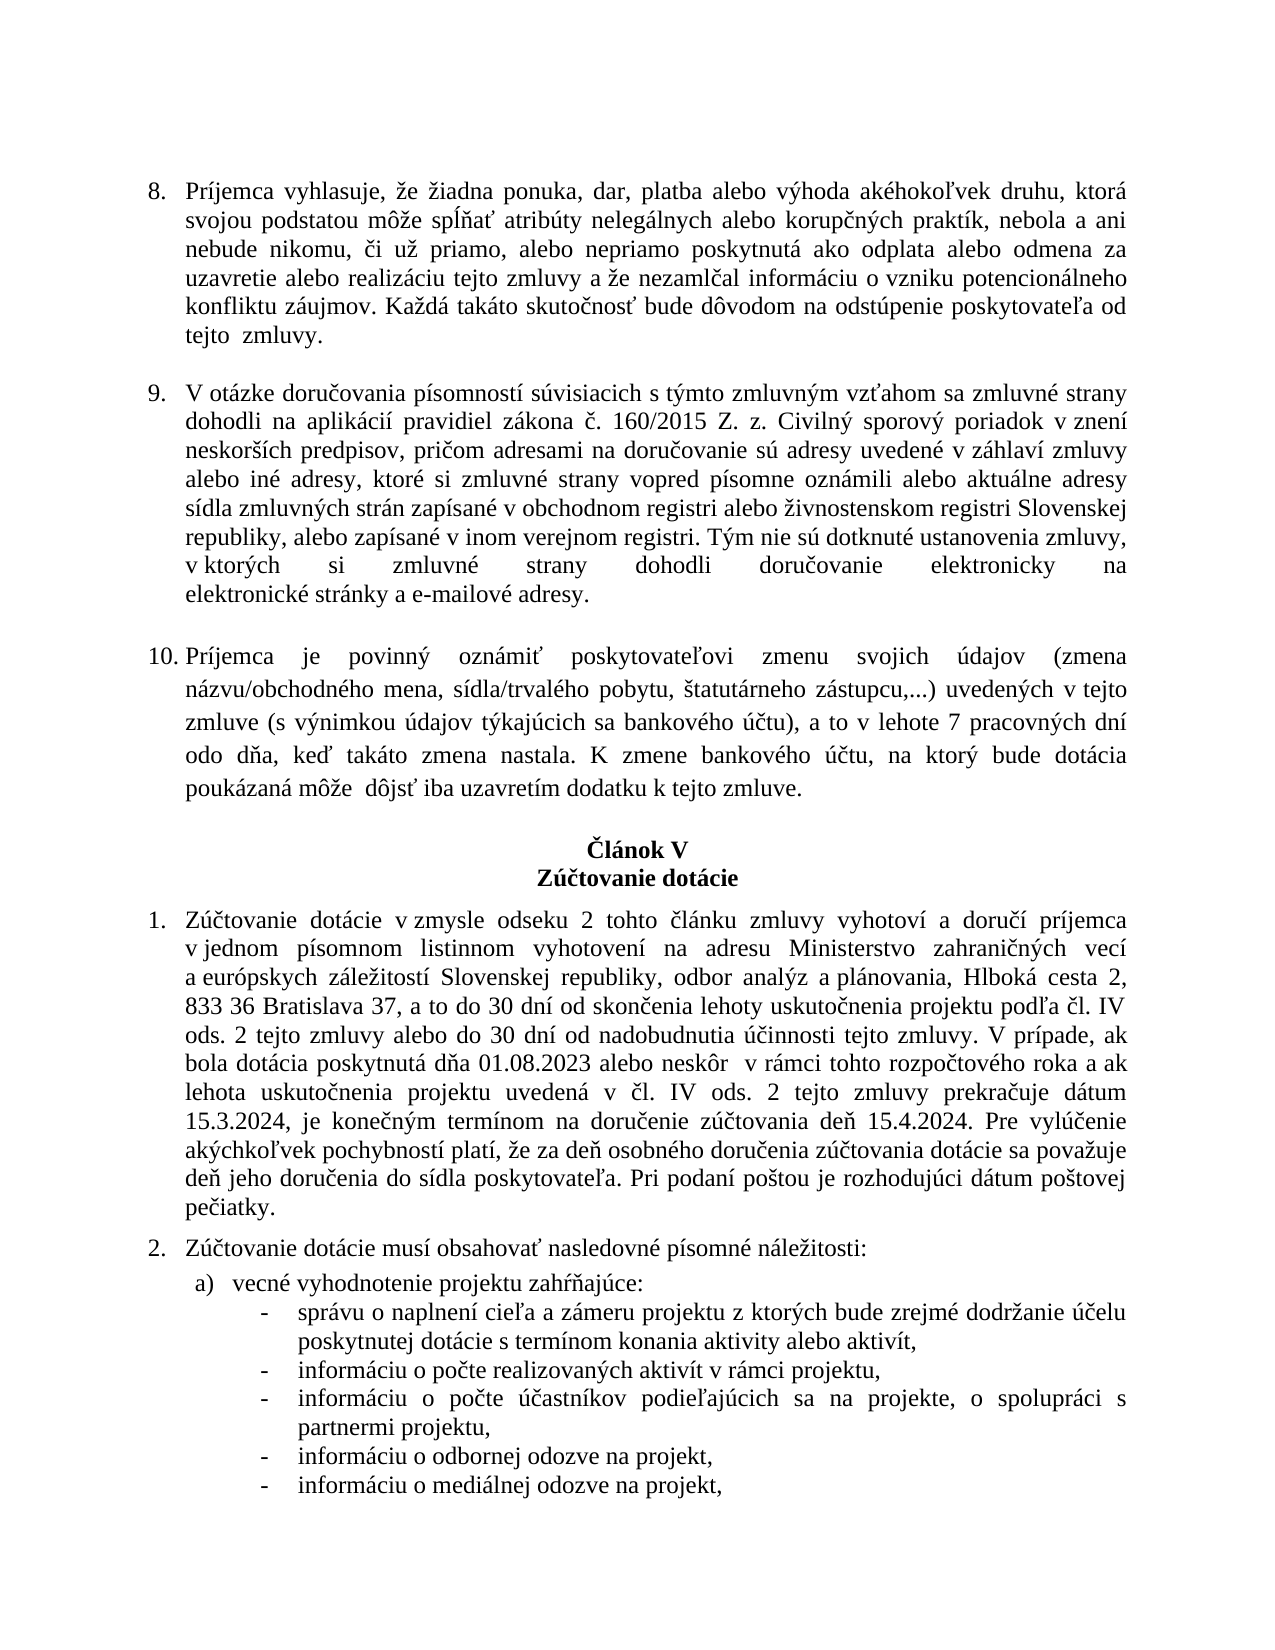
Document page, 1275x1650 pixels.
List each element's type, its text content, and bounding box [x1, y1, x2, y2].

list vecné vyhodnotenie projektu zahŕňajúce: [194, 1268, 1127, 1297]
list informáciu o mediálnej odozve na projekt, [260, 1470, 1127, 1498]
list informáciu o počte realizovaných aktivít v rámci projektu, [260, 1355, 1127, 1383]
list V otázke doručovania písomností súvisiacich s týmto zmluvným vzťahom sa zmluvné strany dohodli na aplikácií pravidiel zákona č. 160/2015 Z. z. Civilný sporový poriadok v znení neskorších predpisov, pričom adresami na doručovanie sú adresy uvedené v záhlaví zmluvy alebo iné adresy, ktoré si zmluvné strany vopred písomne oznámili alebo aktuálne adresy sídla zmluvných strán zapísané v obchodnom registri alebo živnostenskom registri Slovenskej republiky, alebo zapísané v inom verejnom registri. Tým nie sú dotknuté ustanovenia zmluvy, v ktorých si zmluvné strany dohodli doručovanie elektronicky na elektronické stránky a e-mailové adresy. [148, 378, 1127, 608]
list správu o naplnení cieľa a zámeru projektu z ktorých bude zrejmé dodržanie účelu poskytnutej dotácie s termínom konania aktivity alebo aktivít, [260, 1297, 1127, 1355]
list informáciu o počte účastníkov podieľajúcich sa na projekte, o spolupráci s partnermi projektu, [260, 1383, 1127, 1441]
list Príjemca vyhlasuje, že žiadna ponuka, dar, platba alebo výhoda akéhokoľvek druhu, ktorá svojou podstatou môže spĺňať atribúty nelegálnych alebo korupčných praktík, nebola a ani nebude nikomu, či už priamo, alebo nepriamo poskytnutá ako odplata alebo odmena za uzavretie alebo realizáciu tejto zmluvy a že nezamlčal informáciu o vzniku potencionálneho konfliktu záujmov. Každá takáto skutočnosť bude dôvodom na odstúpenie poskytovateľa od tejto zmluvy. [148, 176, 1127, 349]
list Príjemca je povinný oznámiť poskytovateľovi zmenu svojich údajov (zmena názvu/obchodného mena, sídla/trvalého pobytu, štatutárneho zástupcu,...) uvedených v tejto zmluve (s výnimkou údajov týkajúcich sa bankového účtu), a to v lehote 7 pracovných dní odo dňa, keď takáto zmena nastala. K zmene bankového účtu, na ktorý bude dotácia poukázaná môže dôjsť iba uzavretím dodatku k tejto zmluve. [148, 641, 1127, 802]
text 2. Zúčtovanie dotácie musí obsahovať nasledovné písomné náležitosti: [148, 1233, 1127, 1262]
text Zúčtovanie dotácie [148, 863, 1127, 892]
list informáciu o odbornej odozve na projekt, [260, 1441, 1127, 1470]
text 1. Zúčtovanie dotácie v zmysle odseku 2 tohto článku zmluvy vyhotoví a doručí príjemca v jednom písomnom listinnom vyhotovení na adresu Ministerstvo zahraničných vecí a európskych záležitostí Slovenskej republiky, odbor analýz a plánovania, Hlboká cesta 2, 833 36 Bratislava 37, a to do 30 dní od skončenia lehoty uskutočnenia projektu podľa čl. IV ods. 2 tejto zmluvy alebo do 30 dní od nadobudnutia účinnosti tejto zmluvy. V prípade, ak bola dotácia poskytnutá dňa 01.08.2023 alebo neskôr v rámci tohto rozpočtového roka a ak lehota uskutočnenia projektu uvedená v čl. IV ods. 2 tejto zmluvy prekračuje dátum 15.3.2024, je konečným termínom na doručenie zúčtovania deň 15.4.2024. Pre vylúčenie akýchkoľvek pochybností platí, že za deň osobného doručenia zúčtovania dotácie sa považuje deň jeho doručenia do sídla poskytovateľa. Pri podaní poštou je rozhodujúci dátum poštovej pečiatky. [148, 905, 1127, 1221]
text Článok V [148, 835, 1127, 863]
